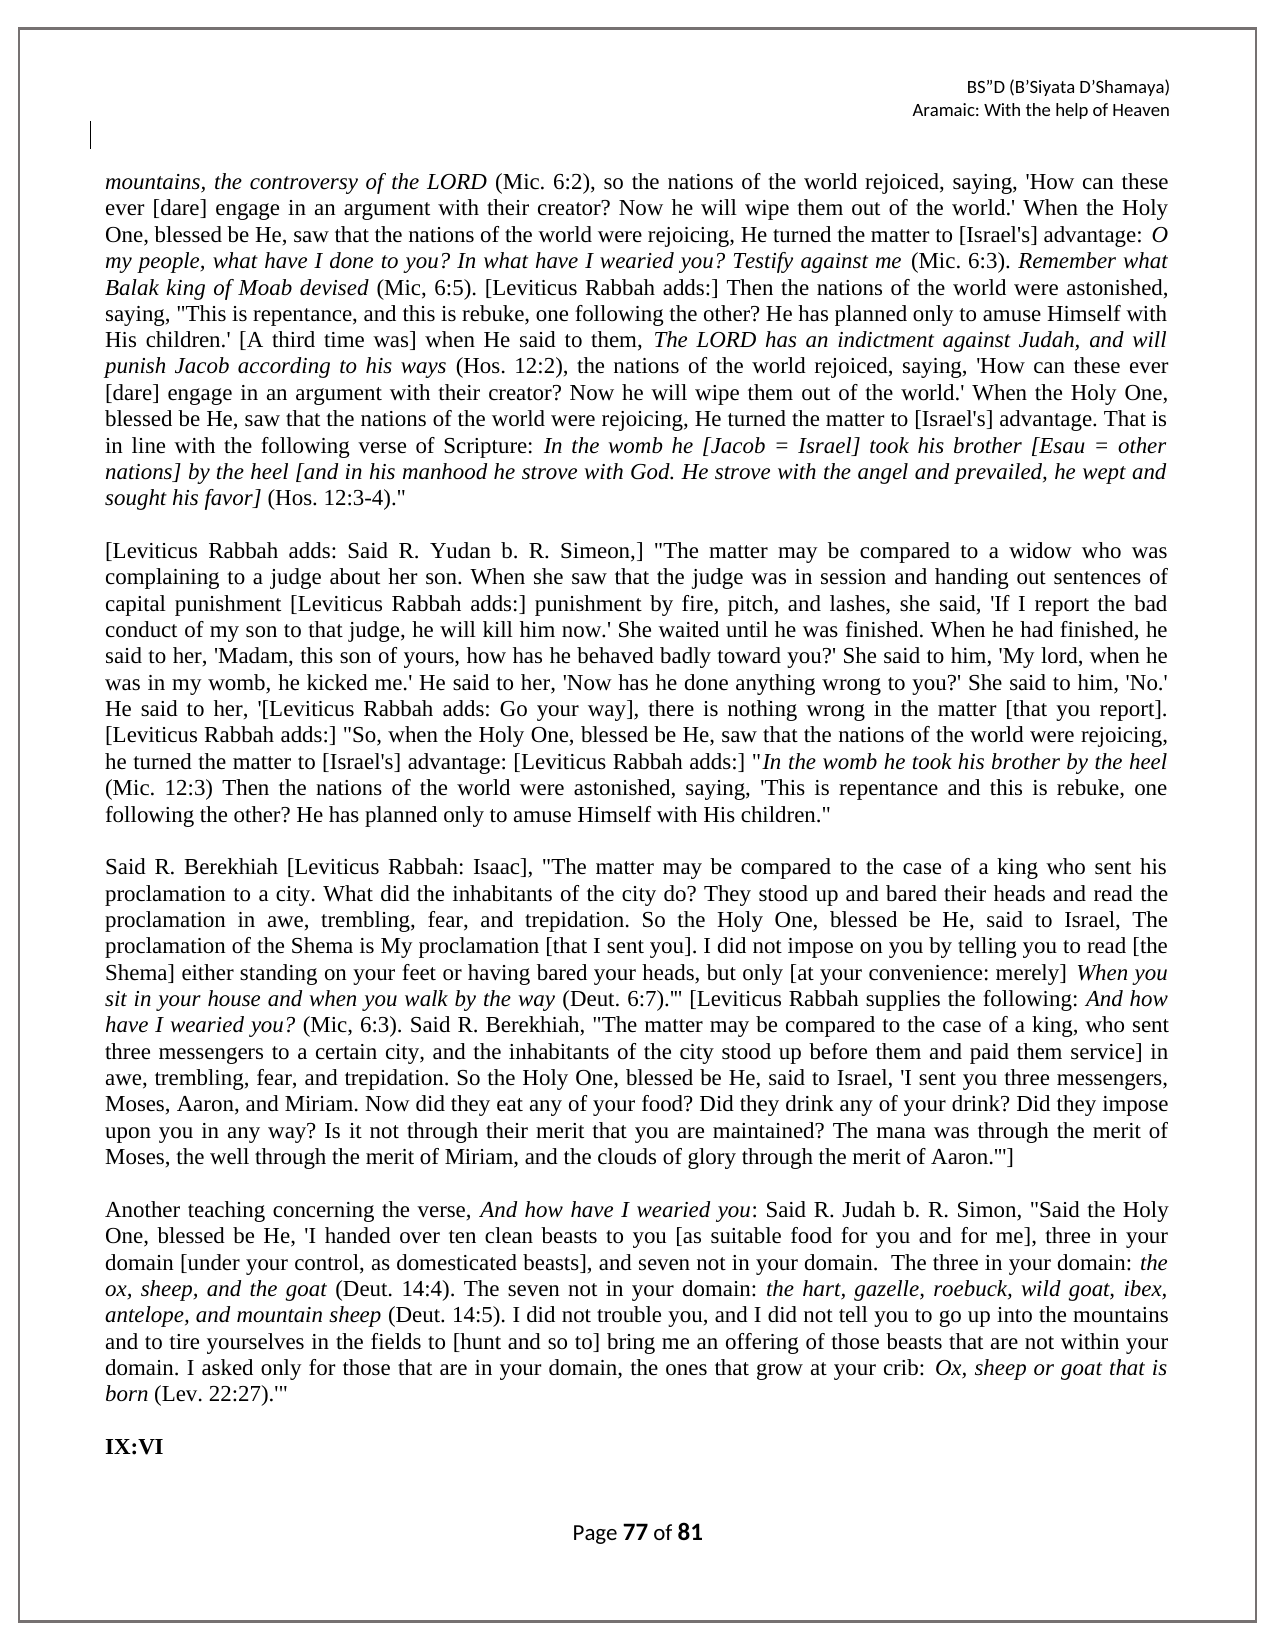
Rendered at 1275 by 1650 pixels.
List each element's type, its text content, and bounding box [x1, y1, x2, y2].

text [105, 168, 1170, 511]
text ‎[Leviticus Rabbah adds: Said R. Yudan b. R. Simeon,] "The matter may be compared to a widow who was complaining to a judge about her son. When she ‎saw that the judge was in session and handing out sentences of capital punishment [Leviticus Rabbah adds:] punishment by fire, pitch, and lashes, she said, 'If I ‎report the bad conduct of my son to that judge, he will kill him now.' She waited until he was finished. When he had finished, he said to her, 'Madam, this son of ‎yours, how has he behaved badly toward you?' ‎She said to him, 'My lord, when he was in my womb, he kicked me.' ‎He said to her, 'Now has he done anything wrong to you?' ‎She said to him, 'No.' He said to her, '[Leviticus Rabbah adds: Go your way], there is nothing wrong in the matter [that you report]. ‎[Leviticus Rabbah adds:] "So, when the Holy One, blessed be He, saw that the nations of the world were rejoicing, he turned the matter to [Israel's] ‎advantage: ‎‎[Leviticus Rabbah adds:] "In the womb he took his brother by the heel (Mic. 12:3) ‎Then the nations of the world were astonished, saying, 'This is repentance and this is rebuke, one following the other? He has planned only to amuse ‎Himself with His children." ‎ [105, 537, 1170, 827]
text IX:VI ‎ [105, 1433, 1170, 1459]
text ‎Another teaching concerning the verse, And how have I wearied you: ‎Said R. Judah b. R. Simon, "Said the Holy One, blessed be He, 'I handed over ten clean beasts to you [as suitable food for you and for me], three in your ‎domain [under your control, as domesticated beasts], and seven not in your domain. ‎ The three in your domain: the ox, sheep, and the goat (Deut. 14:4). ‎The seven not in your domain: the hart, gazelle, roebuck, wild goat, ibex, antelope, and mountain sheep (Deut. 14:5). ‎I did not trouble you, and I did not tell you to go up into the mountains and to tire yourselves in the fields to [hunt and so to] bring me an offering of ‎those beasts that are not within your domain. ‎I asked only for those that are in your domain, the ones that grow at your crib: Ox, sheep or goat that is born (Lev. 22:27).'" ‎ [105, 1196, 1170, 1407]
text ‎Said R. Berekhiah [Leviticus Rabbah: Isaac], "The matter may be compared to the case of a king who sent his proclamation to a city. What did the inhabitants ‎of the city do? They stood up and bared their heads and read the proclamation in awe, trembling, fear, and trepidation. So the Holy One, blessed be He, said to Israel, The proclamation of the Shema is My proclamation [that I sent you]. I did not impose on you by telling ‎you to read [the Shema] either standing on your feet or having bared your heads, but only [at your convenience: merely] When you sit in your house and ‎when you walk by the way (Deut. 6:7).''' [Leviticus Rabbah supplies the following: And how have I wearied you? (Mic, 6:3). Said R. Berekhiah, "The matter ‎may be compared to the case of a king, who sent three messengers to a certain city, and the inhabitants of the city stood up before them and paid them ‎service] in awe, trembling, fear, and trepidation. So the Holy One, blessed be He, said to Israel, 'I sent you three messengers, Moses, Aaron, and Miriam. ‎Now did they eat any of your food? Did they drink any of your drink? Did they impose upon you in any way? Is it not through their merit that you are ‎maintained? The mana was through the merit of Moses, the well through the merit of Miriam, and the clouds of glory through the merit of Aaron.'''] ‎ [105, 853, 1170, 1169]
